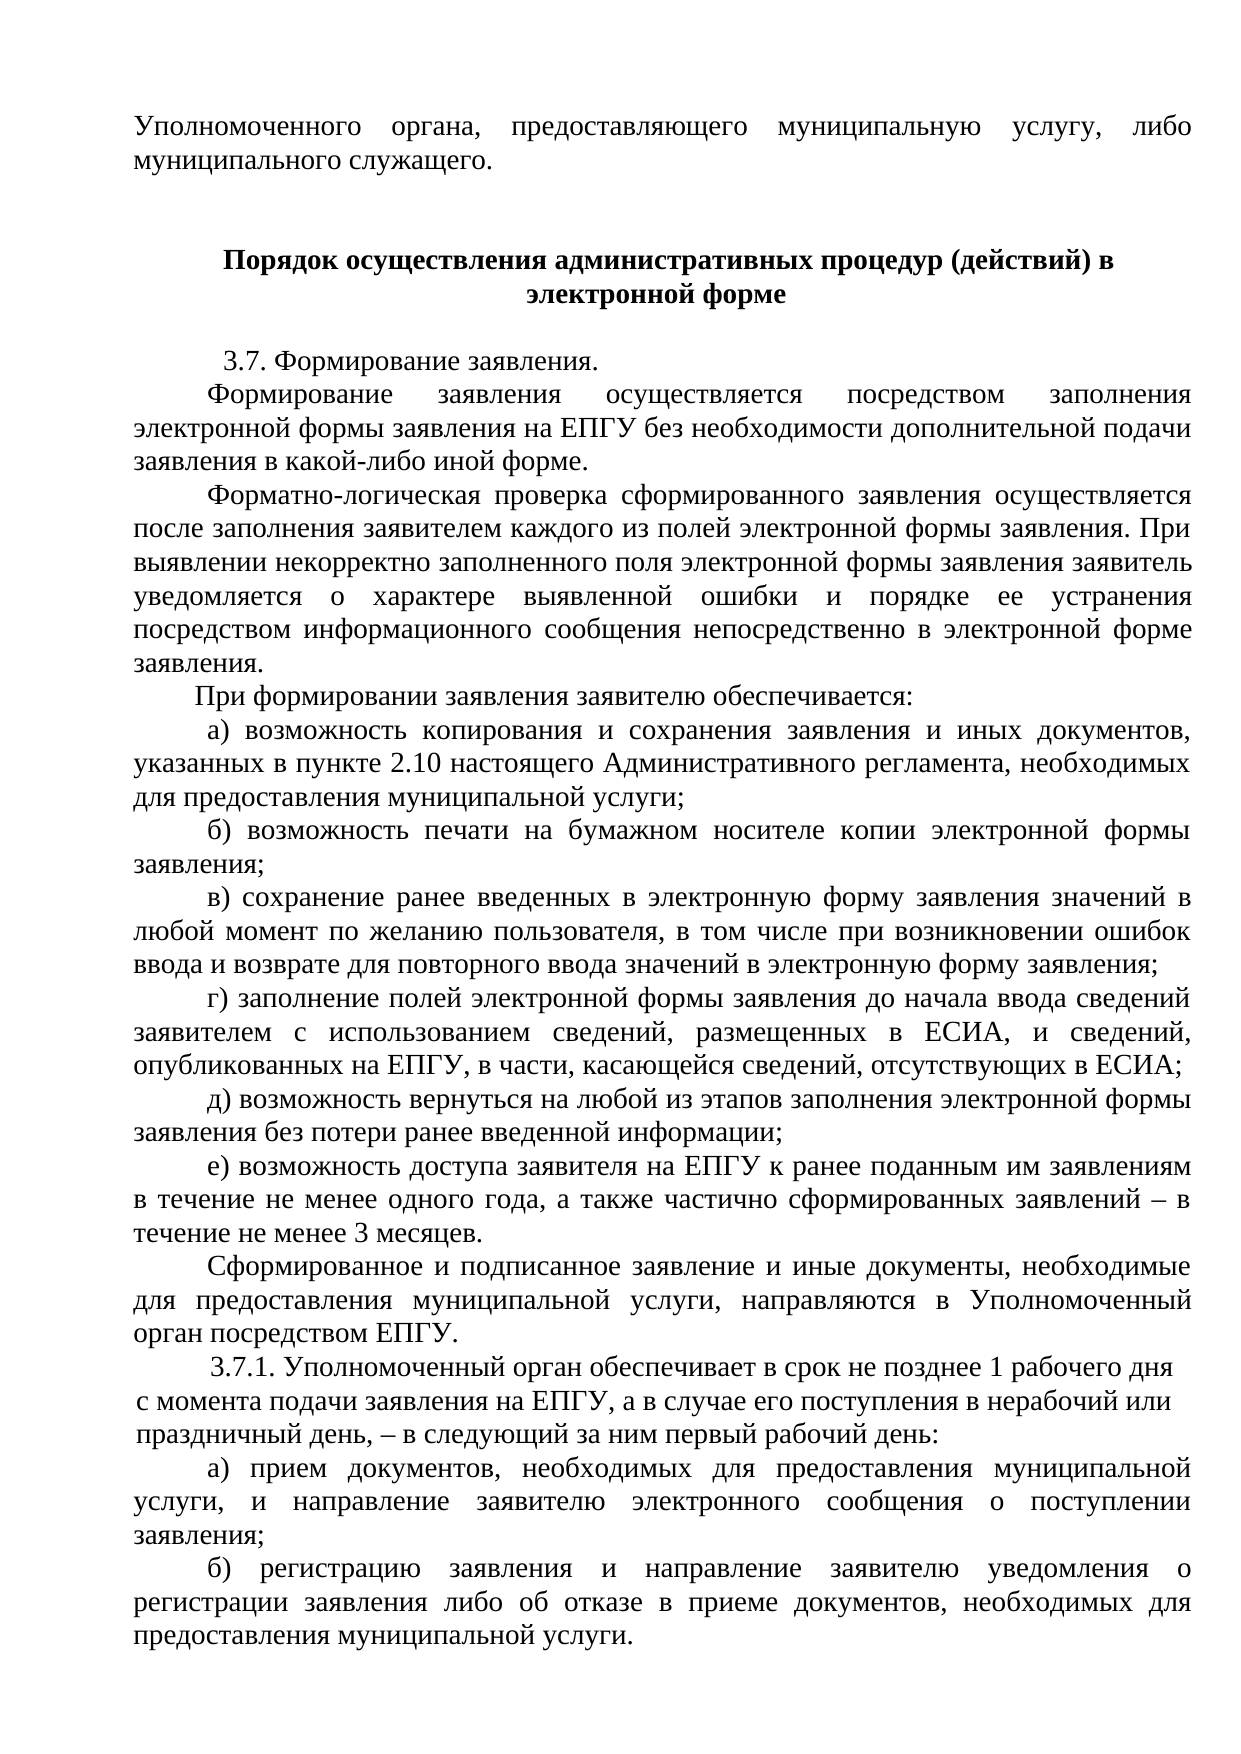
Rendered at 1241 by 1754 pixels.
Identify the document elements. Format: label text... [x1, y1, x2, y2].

text б) возможность печати на бумажном носителе копии электронной формы заявления; [133, 812, 1191, 879]
text Сформированное и подписанное заявление и иные документы, необходимые для предоставления муниципальной услуги, направляются в Уполномоченный орган посредством ЕПГУ. [133, 1248, 1192, 1349]
text д) возможность вернуться на любой из этапов заполнения электронной формы заявления без потери ранее введенной информации; [133, 1081, 1191, 1148]
text Формирование заявления осуществляется посредством заполнения электронной формы заявления на ЕПГУ без необходимости дополнительной подачи заявления в какой-либо иной форме. [133, 376, 1192, 477]
text При формировании заявления заявителю обеспечивается: [194, 678, 1207, 712]
text электронной форме [122, 276, 1191, 310]
text в) сохранение ранее введенных в электронную форму заявления значений в любой момент по желанию пользователя, в том числе при возникновении ошибок ввода и возврате для повторного ввода значений в электронную форму заявления; [133, 879, 1192, 980]
text б) регистрацию заявления и направление заявителю уведомления о регистрации заявления либо об отказе в приеме документов, необходимых для предоставления муниципальной услуги. [133, 1550, 1192, 1651]
text 3.7. Формирование заявления. [106, 343, 1207, 376]
text Форматно-логическая проверка сформированного заявления осуществляется после заполнения заявителем каждого из полей электронной формы заявления. При выявлении некорректно заполненного поля электронной формы заявления заявитель уведомляется о характере выявленной ошибки и порядке ее устранения посредством информационного сообщения непосредственно в электронной форме заявления. [133, 477, 1192, 678]
subtitle Порядок осуществления административных процедур (действий) в [146, 243, 1191, 276]
text а) прием документов, необходимых для предоставления муниципальной услуги, и направление заявителю электронного сообщения о поступлении заявления; [133, 1450, 1191, 1550]
text е) возможность доступа заявителя на ЕПГУ к ранее поданным им заявлениям в течение не менее одного года, а также частично сформированных заявлений – в течение не менее 3 месяцев. [133, 1148, 1192, 1248]
text 3.7.1. Уполномоченный орган обеспечивает в срок не позднее 1 рабочего дня с момента подачи заявления на ЕПГУ, а в случае его поступления в нерабочий или праздничный день, – в следующий за ним первый рабочий день: [136, 1349, 1191, 1450]
text а) возможность копирования и сохранения заявления и иных документов, указанных в пункте 2.10 настоящего Административного регламента, необходимых для предоставления муниципальной услуги; [133, 712, 1192, 812]
text г) заполнение полей электронной формы заявления до начала ввода сведений заявителем с использованием сведений, размещенных в ЕСИА, и сведений, опубликованных на ЕПГУ, в части, касающейся сведений, отсутствующих в ЕСИА; [133, 980, 1191, 1081]
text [133, 108, 1192, 175]
